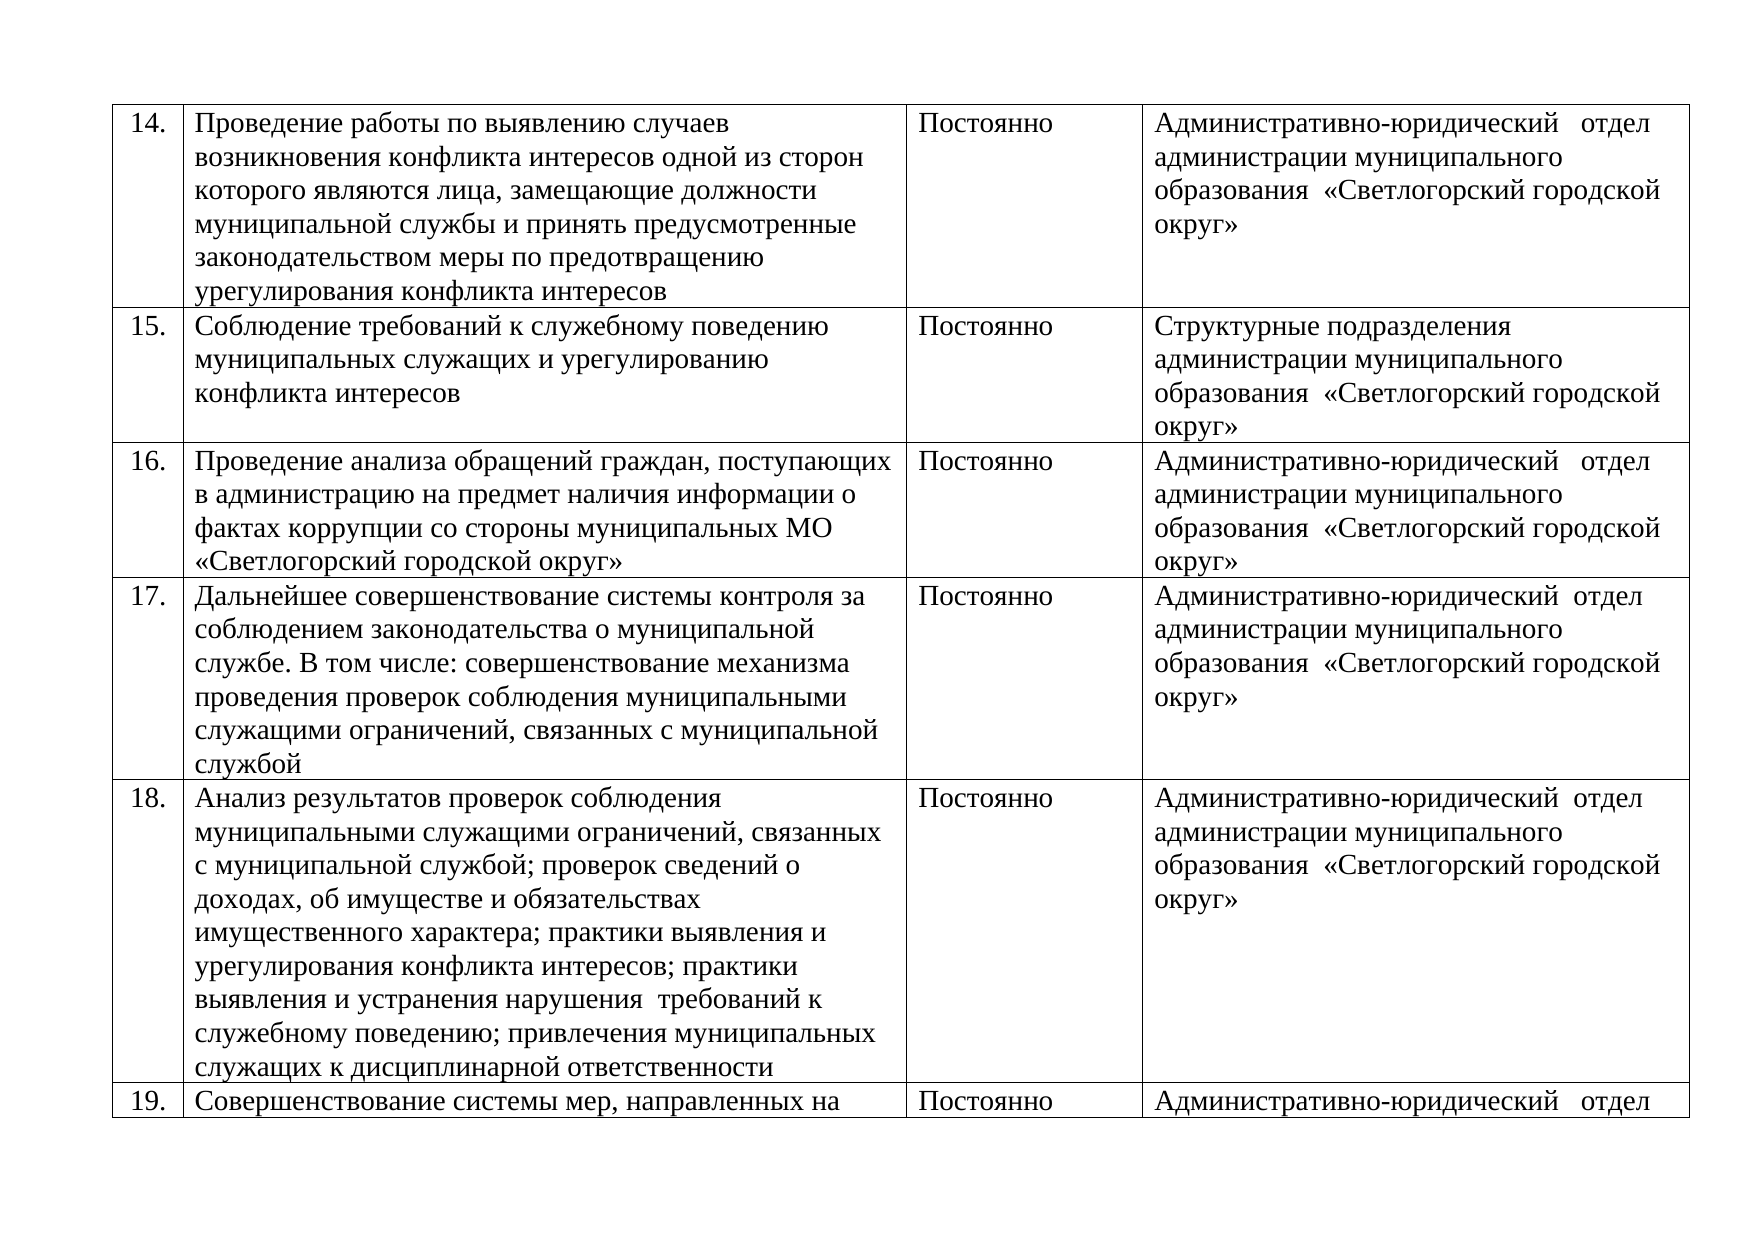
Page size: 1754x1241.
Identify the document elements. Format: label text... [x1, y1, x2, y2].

table_cell Анализ результатов проверок соблюдения муниципальными служащими ограничений, связанных с муниципальной службой; проверок сведений о доходах, об имуществе и обязательствах имущественного характера; практики выявления и урегулирования конфликта интересов; практики выявления и устранения нарушения требований к служебному поведению; привлечения муниципальных служащих к дисциплинарной ответственности [184, 780, 906, 1082]
table_cell Административно-юридический отдел администрации муниципального образования «Светлогорский городской округ» [1143, 578, 1689, 779]
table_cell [1143, 105, 1689, 307]
table_cell Постоянно [907, 780, 1142, 1082]
table_cell Проведение работы по выявлению случаев возникновения конфликта интересов одной из сторон которого являются лица, замещающие должности муниципальной службы и принять предусмотренные законодательством меры по предотвращению урегулирования конфликта интересов [184, 105, 906, 307]
table_cell 19. [113, 1083, 183, 1117]
table_cell Постоянно [907, 308, 1142, 442]
table_cell Постоянно [907, 443, 1142, 577]
table_cell Административно-юридический отдел администрации муниципального образования «Светлогорский городской округ» [1143, 780, 1689, 1082]
table_cell 17. [113, 578, 183, 779]
table_cell Постоянно [907, 578, 1142, 779]
table_cell Дальнейшее совершенствование системы контроля за соблюдением законодательства о муниципальной службе. В том числе: совершенствование механизма проведения проверок соблюдения муниципальными служащими ограничений, связанных с муниципальной службой [184, 578, 906, 779]
table_cell Структурные подразделения администрации муниципального образования «Светлогорский городской округ» [1143, 308, 1689, 442]
table_cell Административно-юридический отдел администрации муниципального образования «Светлогорский городской округ» [1143, 443, 1689, 577]
table_cell Постоянно [907, 1083, 1142, 1117]
table_cell 16. [113, 443, 183, 577]
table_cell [1143, 1083, 1689, 1117]
table_cell 14. [113, 105, 183, 307]
table_cell 15. [113, 308, 183, 442]
table_cell 18. [113, 780, 183, 1082]
table_cell Проведение анализа обращений граждан, поступающих в администрацию на предмет наличия информации о фактах коррупции со стороны муниципальных МО «Светлогорский городской округ» [184, 443, 906, 577]
table_cell Постоянно [907, 105, 1142, 307]
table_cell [184, 1083, 906, 1117]
table_cell Соблюдение требований к служебному поведению муниципальных служащих и урегулированию конфликта интересов [184, 308, 906, 442]
